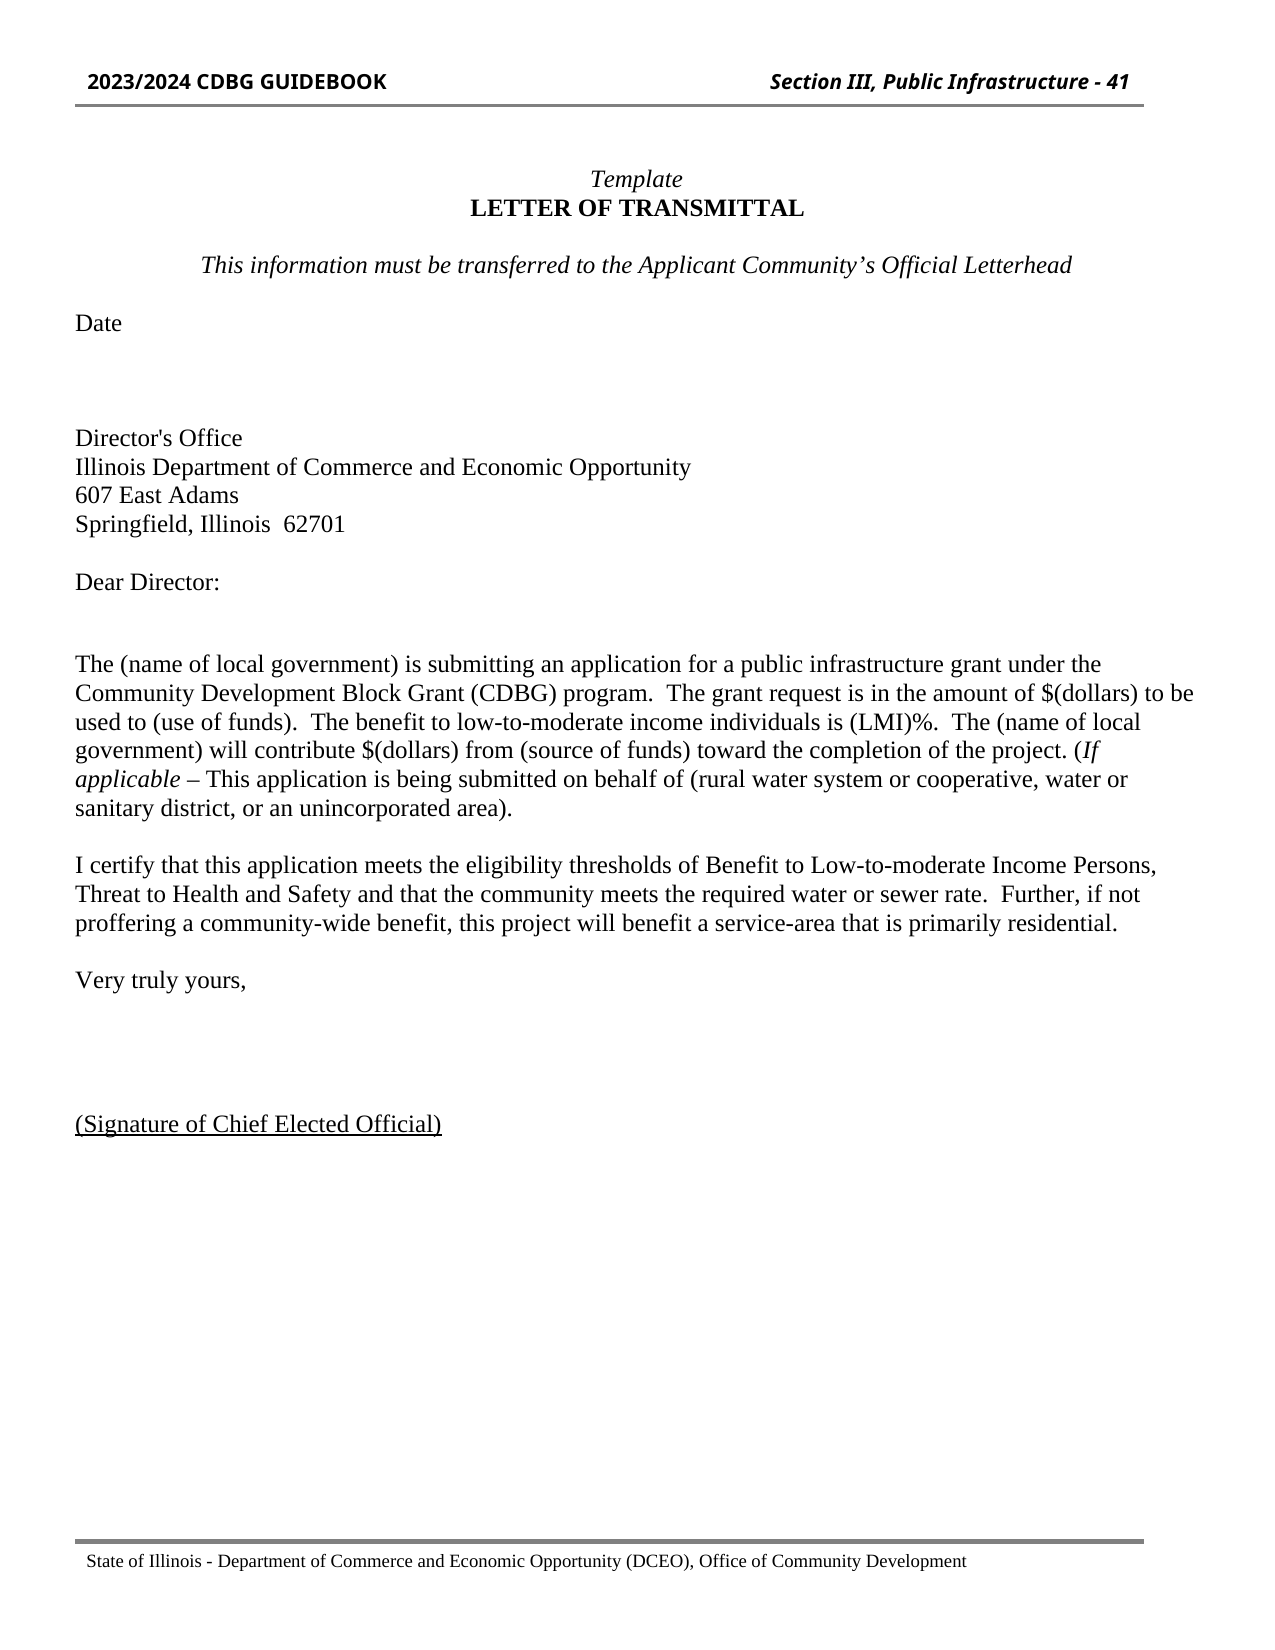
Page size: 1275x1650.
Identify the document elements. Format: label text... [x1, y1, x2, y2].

text The (name of local government) is submitting an application for a public infrastructure grant under the Community Development Block Grant (CDBG) program. The grant request is in the amount of $(dollars) to be used to (use of funds). The benefit to low-to-moderate income individuals is (LMI)%. The (name of local government) will contribute $(dollars) from (source of funds) toward the completion of the project. (If applicable – This application is being submitted on behalf of (rural water system or cooperative, water or sanitary district, or an unincorporated area). [75, 649, 1200, 822]
text Template [75, 164, 1200, 193]
text Springfield, Illinois 62701 [75, 509, 1200, 538]
text Dear Director: [75, 567, 1200, 595]
text Illinois Department of Commerce and Economic Opportunity [75, 452, 1200, 480]
text LETTER OF TRANSMITTAL [75, 193, 1200, 222]
text (Signature of Chief Elected Official) [75, 1109, 1200, 1138]
text I certify that this application meets the eligibility thresholds of Benefit to Low-to-moderate Income Persons, Threat to Health and Safety and that the community meets the required water or sewer rate. Further, if not proffering a community-wide benefit, this project will benefit a service-area that is primarily residential. [75, 850, 1200, 937]
text Very truly yours, [75, 965, 1200, 994]
text This information must be transferred to the Applicant Community’s Official Letterhead [75, 250, 1200, 279]
text Director's Office [75, 423, 1200, 452]
text 607 East Adams [75, 480, 1200, 509]
text Date [75, 308, 1200, 337]
